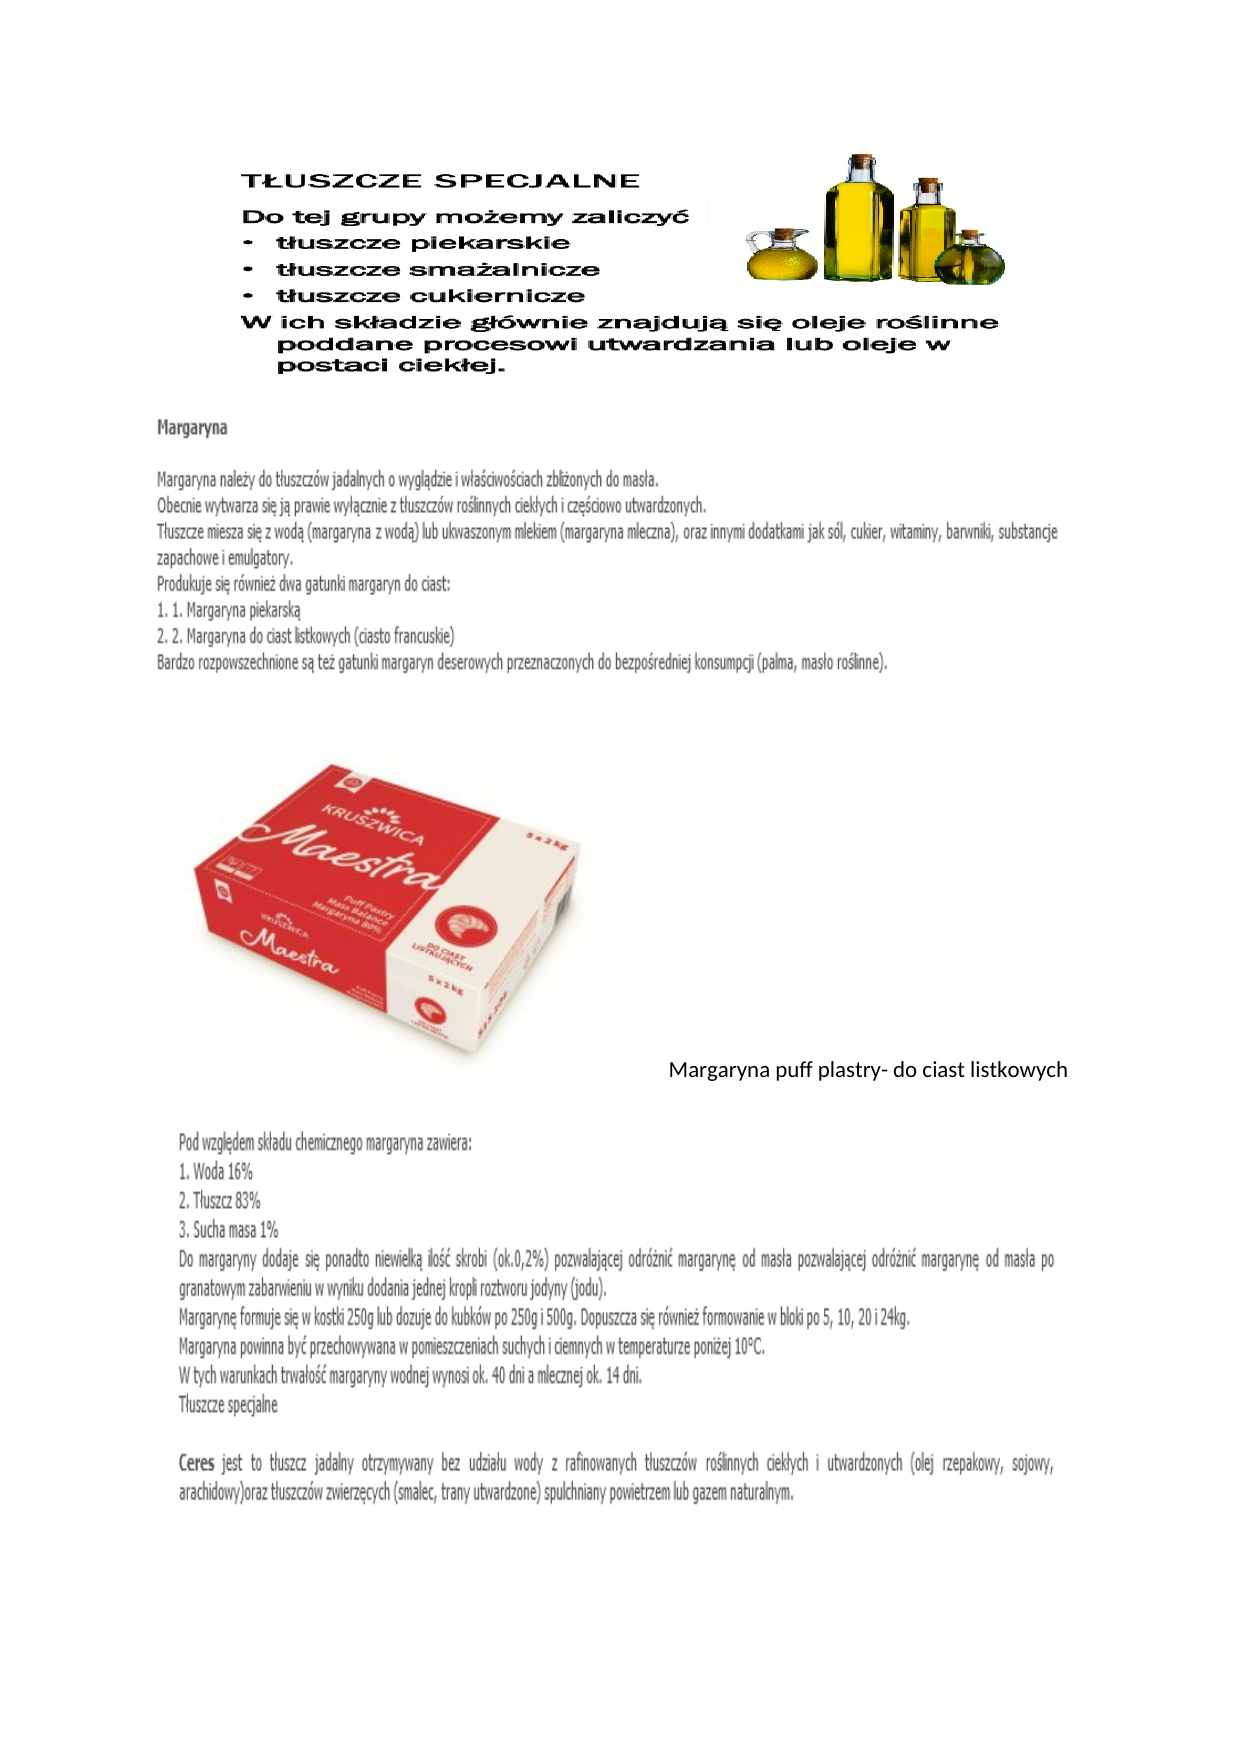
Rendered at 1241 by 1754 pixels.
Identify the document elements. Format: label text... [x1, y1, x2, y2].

picture [147, 147, 1093, 379]
picture [147, 1107, 1093, 1519]
picture [147, 716, 664, 1078]
picture [147, 403, 1093, 692]
